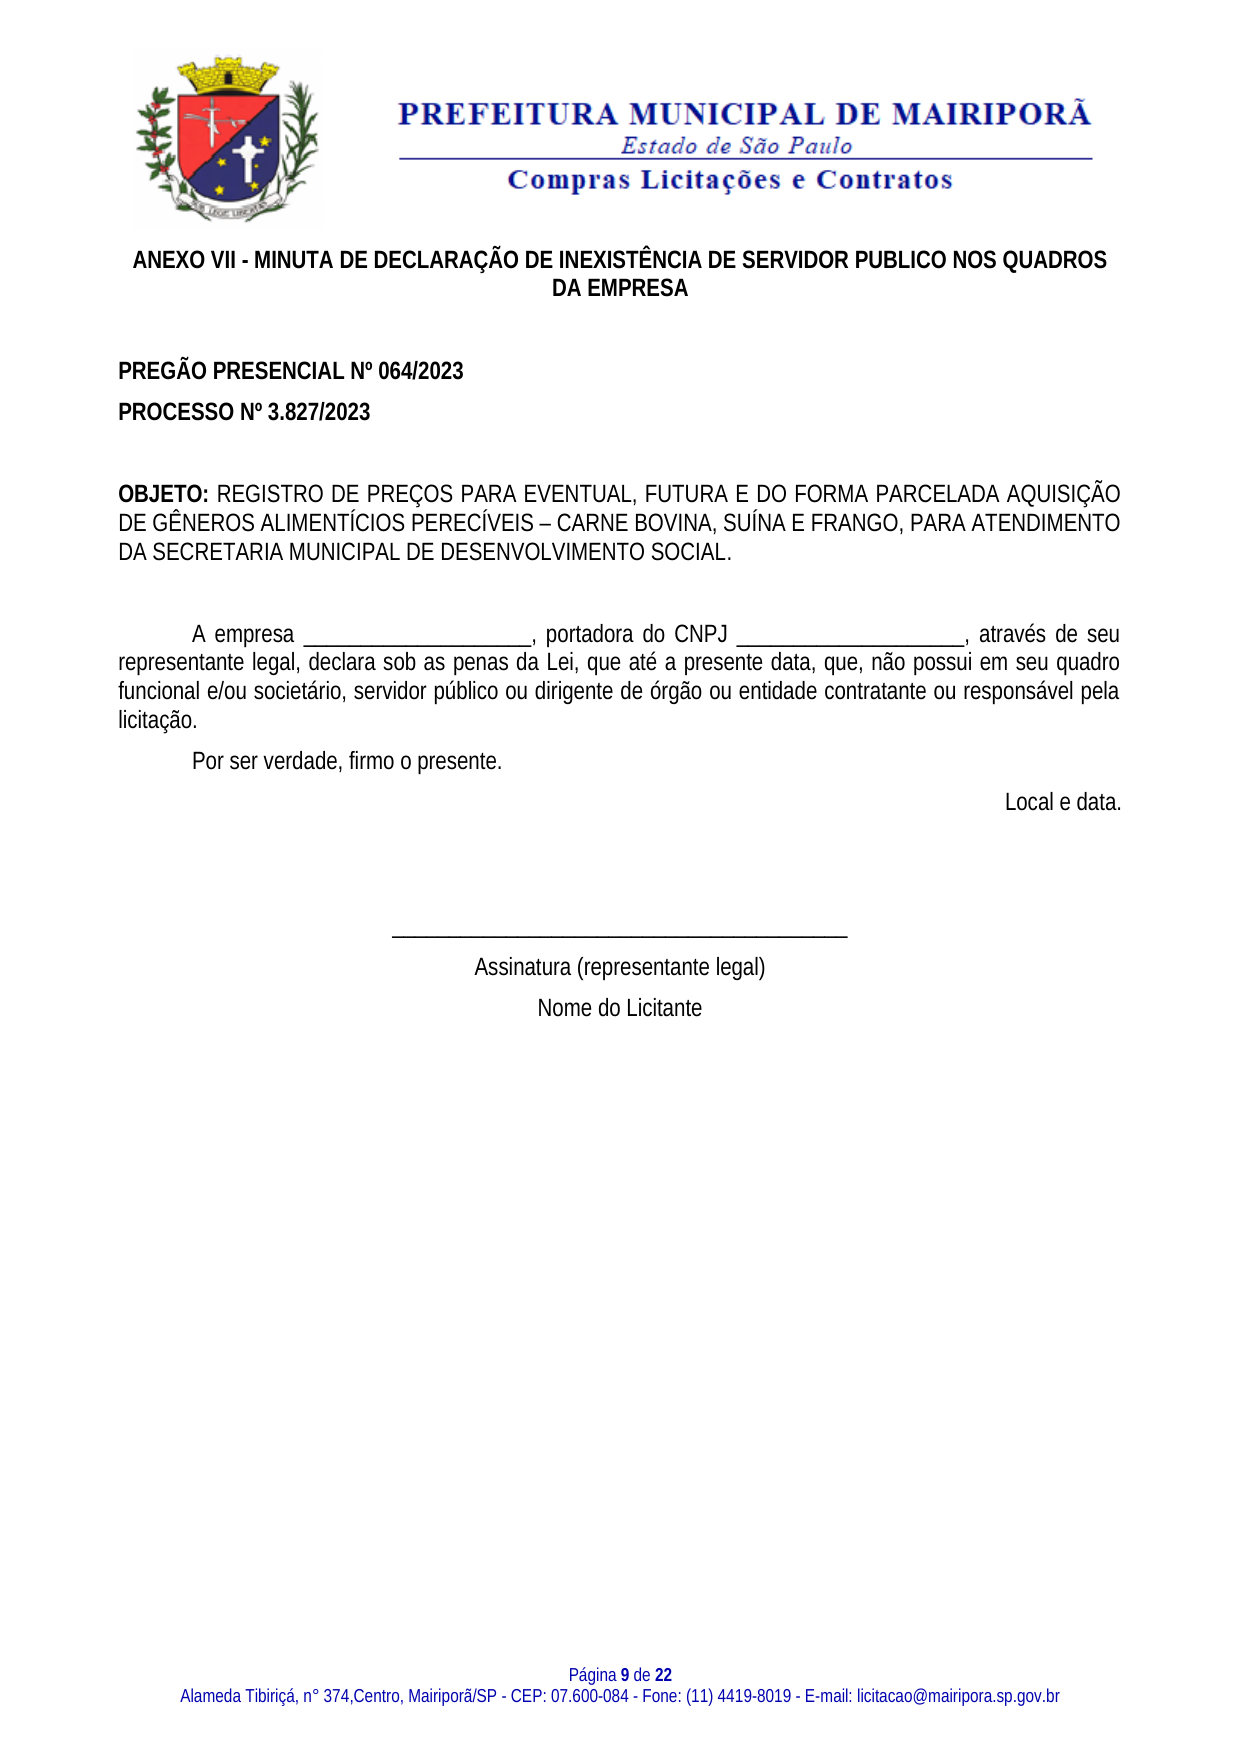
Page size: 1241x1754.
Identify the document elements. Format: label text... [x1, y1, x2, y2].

text ANEXO VII - MINUTA DE DECLARAÇÃO DE INEXISTÊNCIA DE SERVIDOR PUBLICO NOS QUADROS DA EMPRESA [118, 245, 1122, 302]
text Local e data. [118, 787, 1122, 816]
picture [132, 47, 1108, 233]
text PREGÃO PRESENCIAL Nº 064/2023 [118, 356, 1122, 384]
text Assinatura (representante legal) [118, 952, 1122, 980]
text PROCESSO Nº 3.827/2023 [118, 397, 1122, 426]
text OBJETO: REGISTRO DE PREÇOS PARA EVENTUAL, FUTURA E DO FORMA PARCELADA AQUISIÇÃO DE GÊNEROS ALIMENTÍCIOS PERECÍVEIS – CARNE BOVINA, SUÍNA E FRANGO, PARA ATENDIMENTO DA SECRETARIA MUNICIPAL DE DESENVOLVIMENTO SOCIAL. [118, 479, 1122, 565]
text A empresa ____________________, portadora do CNPJ ____________________, através de seu representante legal, declara sob as penas da Lei, que até a presente data, que, não possui em seu quadro funcional e/ou societário, servidor público ou dirigente de órgão ou entidade contratante ou responsável pela licitação. [118, 619, 1122, 733]
text Nome do Licitante [118, 993, 1122, 1021]
text Por ser verdade, firmo o presente. [118, 746, 1122, 774]
text ________________________________________ [118, 910, 1122, 939]
